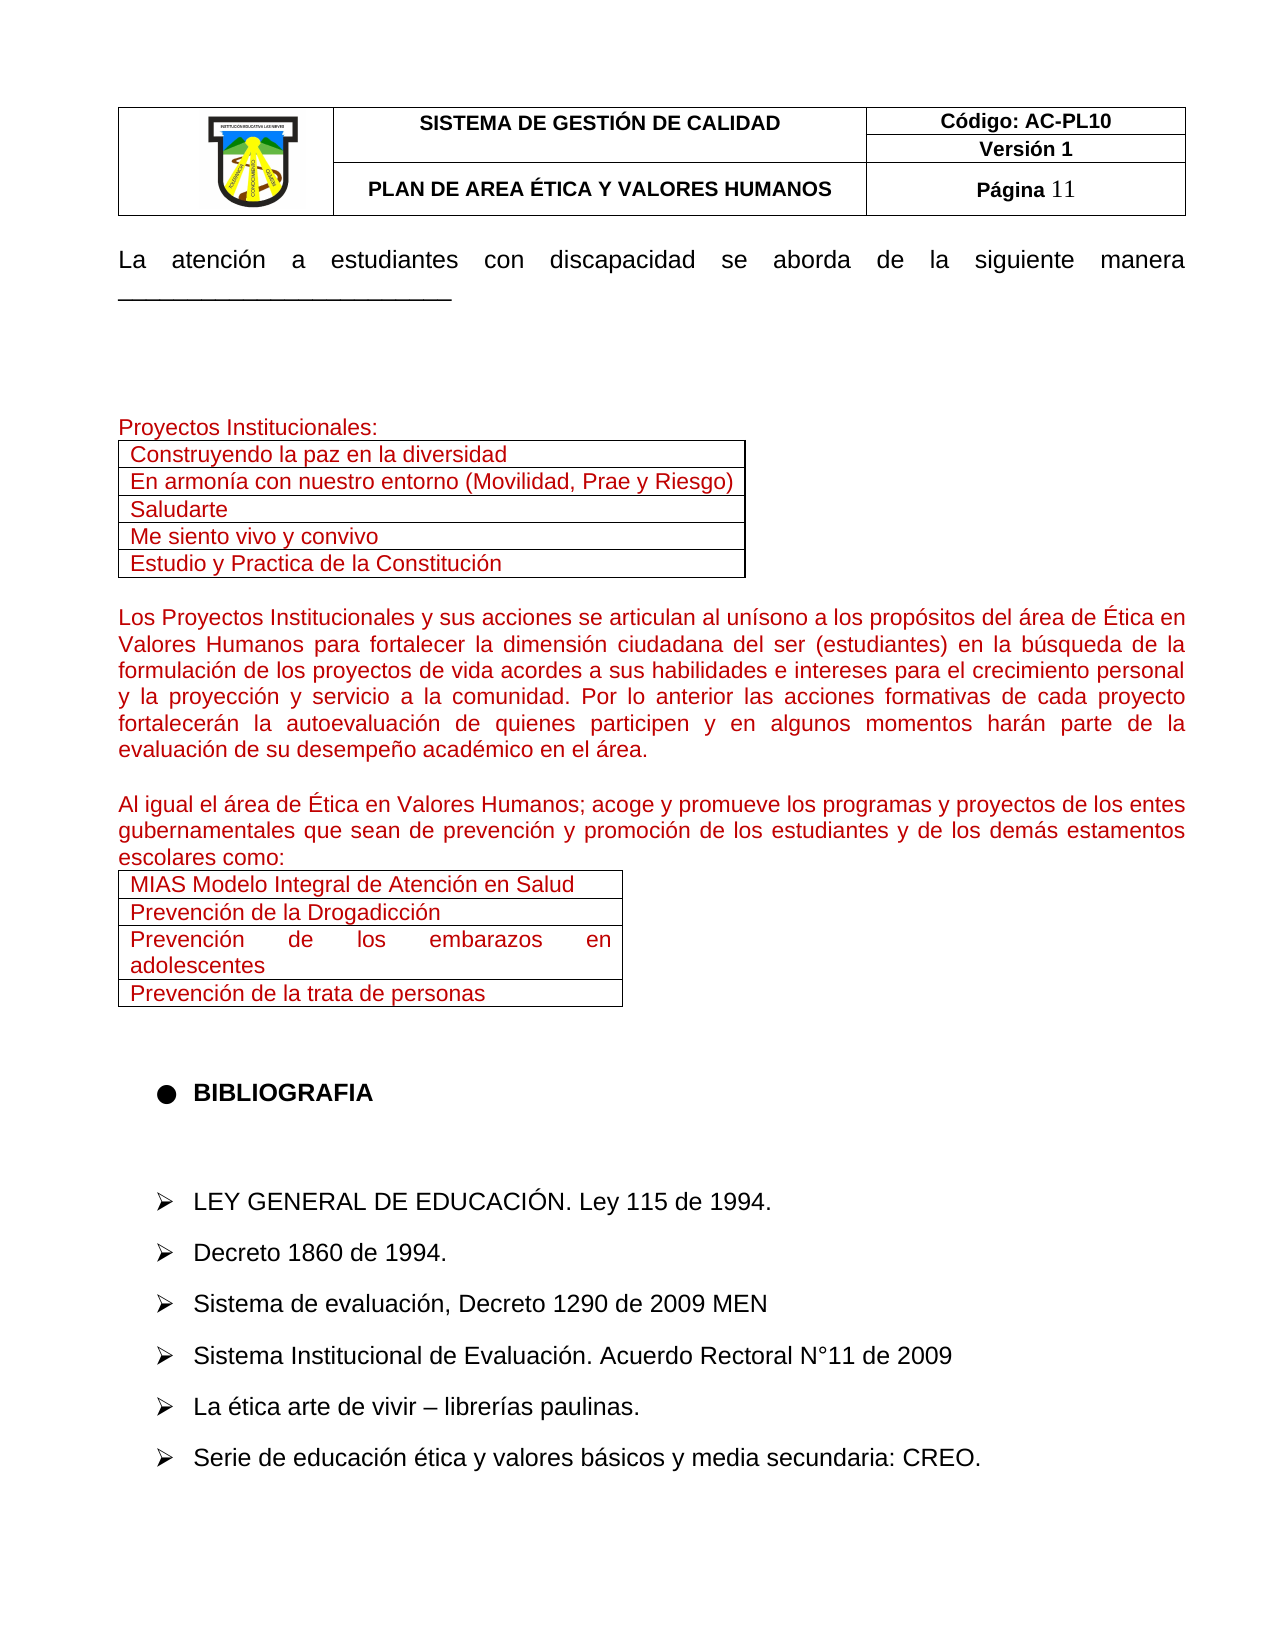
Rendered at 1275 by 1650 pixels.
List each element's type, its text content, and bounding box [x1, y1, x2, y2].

table_cell Estudio y Practica de la Constitución [119, 550, 744, 577]
table_cell Prevención de la trata de personas [119, 980, 622, 1006]
list Serie de educación ética y valores básicos y media secundaria: CREO. [156, 1429, 1186, 1481]
text Al igual el área de Ética en Valores Humanos; acoge y promueve los programas y proyectos de los entes gubernamentales que sean de prevención y promoción de los estudiantes y de los demás estamentos escolares como: [118, 791, 1186, 870]
list LEY GENERAL DE EDUCACIÓN. Ley 115 de 1994. [156, 1173, 1186, 1224]
list BIBLIOGRAFIA [156, 1064, 1186, 1116]
picture [198, 109, 307, 209]
table_header MIAS Modelo Integral de Atención en Salud [119, 871, 622, 897]
table_cell Saludarte [119, 496, 744, 522]
list Decreto 1860 de 1994. [156, 1224, 1186, 1276]
list La ética arte de vivir – librerías paulinas. [156, 1378, 1186, 1429]
text Los Proyectos Institucionales y sus acciones se articulan al unísono a los propósitos del área de Ética en Valores Humanos para fortalecer la dimensión ciudadana del ser (estudiantes) en la búsqueda de la formulación de los proyectos de vida acordes a sus habilidades e intereses para el crecimiento personal y la proyección y servicio a la comunidad. Por lo anterior las acciones formativas de cada proyecto fortalecerán la autoevaluación de quienes participen y en algunos momentos harán parte de la evaluación de su desempeño académico en el área. [118, 604, 1186, 762]
text La atención a estudiantes con discapacidad se aborda de la siguiente manera ________________________ [118, 245, 1186, 302]
list Sistema de evaluación, Decreto 1290 de 2009 MEN [156, 1276, 1186, 1327]
table_cell Prevención de la Drogadicción [119, 899, 622, 925]
list Sistema Institucional de Evaluación. Acuerdo Rectoral N°11 de 2009 [156, 1327, 1186, 1378]
table_cell En armonía con nuestro entorno (Movilidad, Prae y Riesgo) [119, 468, 744, 494]
table_header Construyendo la paz en la diversidad [119, 441, 744, 467]
text Proyectos Institucionales: [118, 413, 1186, 440]
table_cell Prevención de los embarazos en adolescentes [119, 926, 622, 979]
table_cell Me siento vivo y convivo [119, 523, 744, 549]
